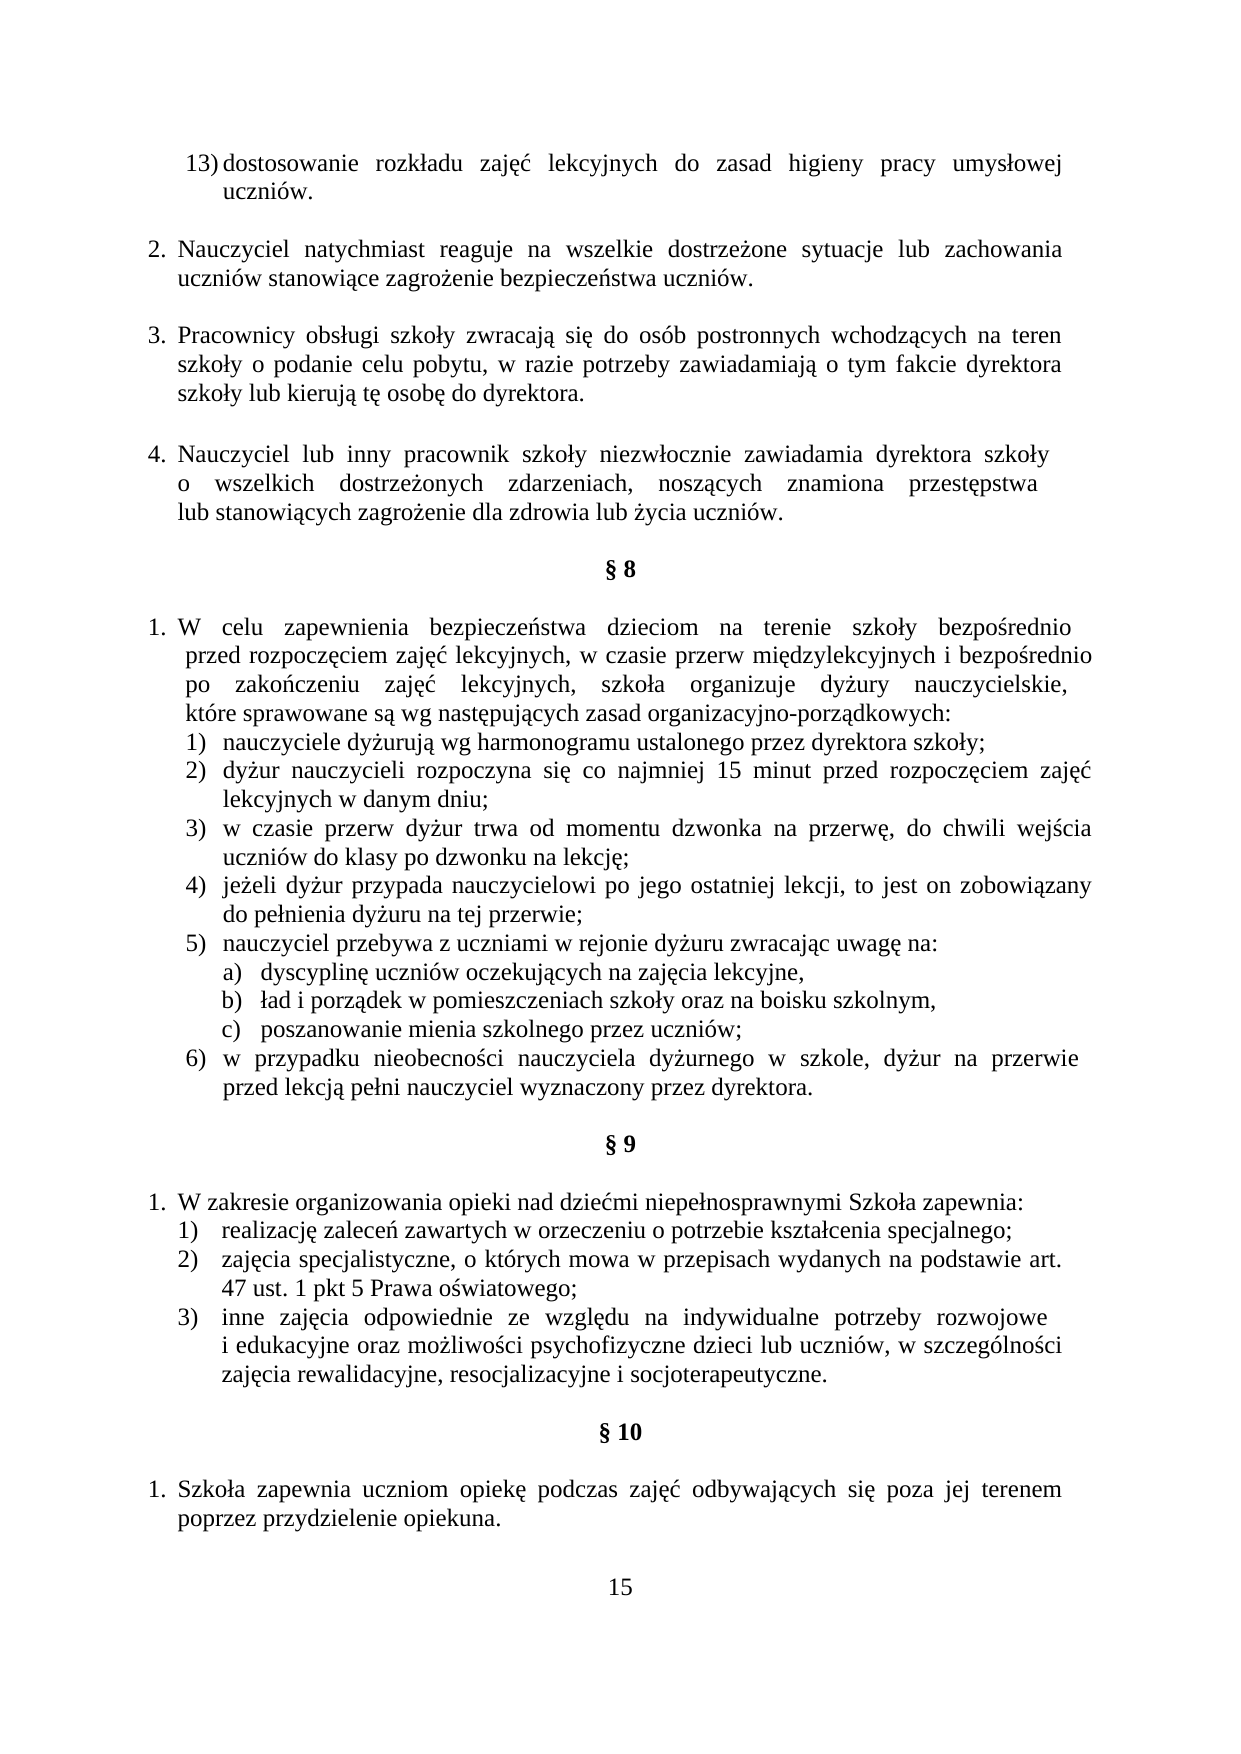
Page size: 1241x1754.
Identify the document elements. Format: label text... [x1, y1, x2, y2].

text § 10 [177, 1417, 1063, 1446]
list w przypadku nieobecności nauczyciela dyżurnego w szkole, dyżur na przerwie przed lekcją pełni nauczyciel wyznaczony przez dyrektora. [185, 1043, 1093, 1101]
list nauczyciele dyżurują wg harmonogramu ustalonego przez dyrektora szkoły; [185, 727, 1093, 756]
list W zakresie organizowania opieki nad dziećmi niepełnosprawnymi Szkoła zapewnia: [148, 1187, 1063, 1216]
list inne zajęcia odpowiednie ze względu na indywidualne potrzeby rozwojowe i edukacyjne oraz możliwości psychofizyczne dzieci lub uczniów, w szczególności zajęcia rewalidacyjne, resocjalizacyjne i socjoterapeutyczne. [177, 1302, 1063, 1388]
list Szkoła zapewnia uczniom opiekę podczas zajęć odbywających się poza jej terenem poprzez przydzielenie opiekuna. [148, 1474, 1063, 1532]
text c) poszanowanie mienia szkolnego przez uczniów; [148, 1014, 1093, 1043]
list dostosowanie rozkładu zajęć lekcyjnych do zasad higieny pracy umysłowej uczniów. [185, 148, 1063, 205]
text a) dyscyplinę uczniów oczekujących na zajęcia lekcyjne, [223, 957, 1093, 986]
list jeżeli dyżur przypada nauczycielowi po jego ostatniej lekcji, to jest on zobowiązany do pełnienia dyżuru na tej przerwie; [185, 871, 1093, 928]
list Pracownicy obsługi szkoły zwracają się do osób postronnych wchodzących na teren szkoły o podanie celu pobytu, w razie potrzeby zawiadamiają o tym fakcie dyrektora szkoły lub kierują tę osobę do dyrektora. [148, 320, 1063, 406]
list zajęcia specjalistyczne, o których mowa w przepisach wydanych na podstawie art. 47 ust. 1 pkt 5 Prawa oświatowego; [177, 1244, 1063, 1302]
text b) ład i porządek w pomieszczeniach szkoły oraz na boisku szkolnym, [148, 986, 1093, 1014]
list Nauczyciel lub inny pracownik szkoły niezwłocznie zawiadamia dyrektora szkoły o wszelkich dostrzeżonych zdarzeniach, noszących znamiona przestępstwa lub stanowiących zagrożenie dla zdrowia lub życia uczniów. [148, 439, 1063, 526]
list W celu zapewnienia bezpieczeństwa dzieciom na terenie szkoły bezpośrednio przed rozpoczęciem zajęć lekcyjnych, w czasie przerw międzylekcyjnych i bezpośrednio po zakończeniu zajęć lekcyjnych, szkoła organizuje dyżury nauczycielskie, które sprawowane są wg następujących zasad organizacyjno-porządkowych: [148, 612, 1093, 727]
list Nauczyciel natychmiast reaguje na wszelkie dostrzeżone sytuacje lub zachowania uczniów stanowiące zagrożenie bezpieczeństwa uczniów. [148, 234, 1063, 291]
list dyżur nauczycieli rozpoczyna się co najmniej 15 minut przed rozpoczęciem zajęć lekcyjnych w danym dniu; [185, 756, 1093, 813]
text § 8 [177, 554, 1063, 583]
list realizację zaleceń zawartych w orzeczeniu o potrzebie kształcenia specjalnego; [177, 1216, 1063, 1244]
list nauczyciel przebywa z uczniami w rejonie dyżuru zwracając uwagę na: [185, 928, 1093, 957]
text § 9 [177, 1129, 1063, 1158]
list w czasie przerw dyżur trwa od momentu dzwonka na przerwę, do chwili wejścia uczniów do klasy po dzwonku na lekcję; [185, 813, 1093, 871]
